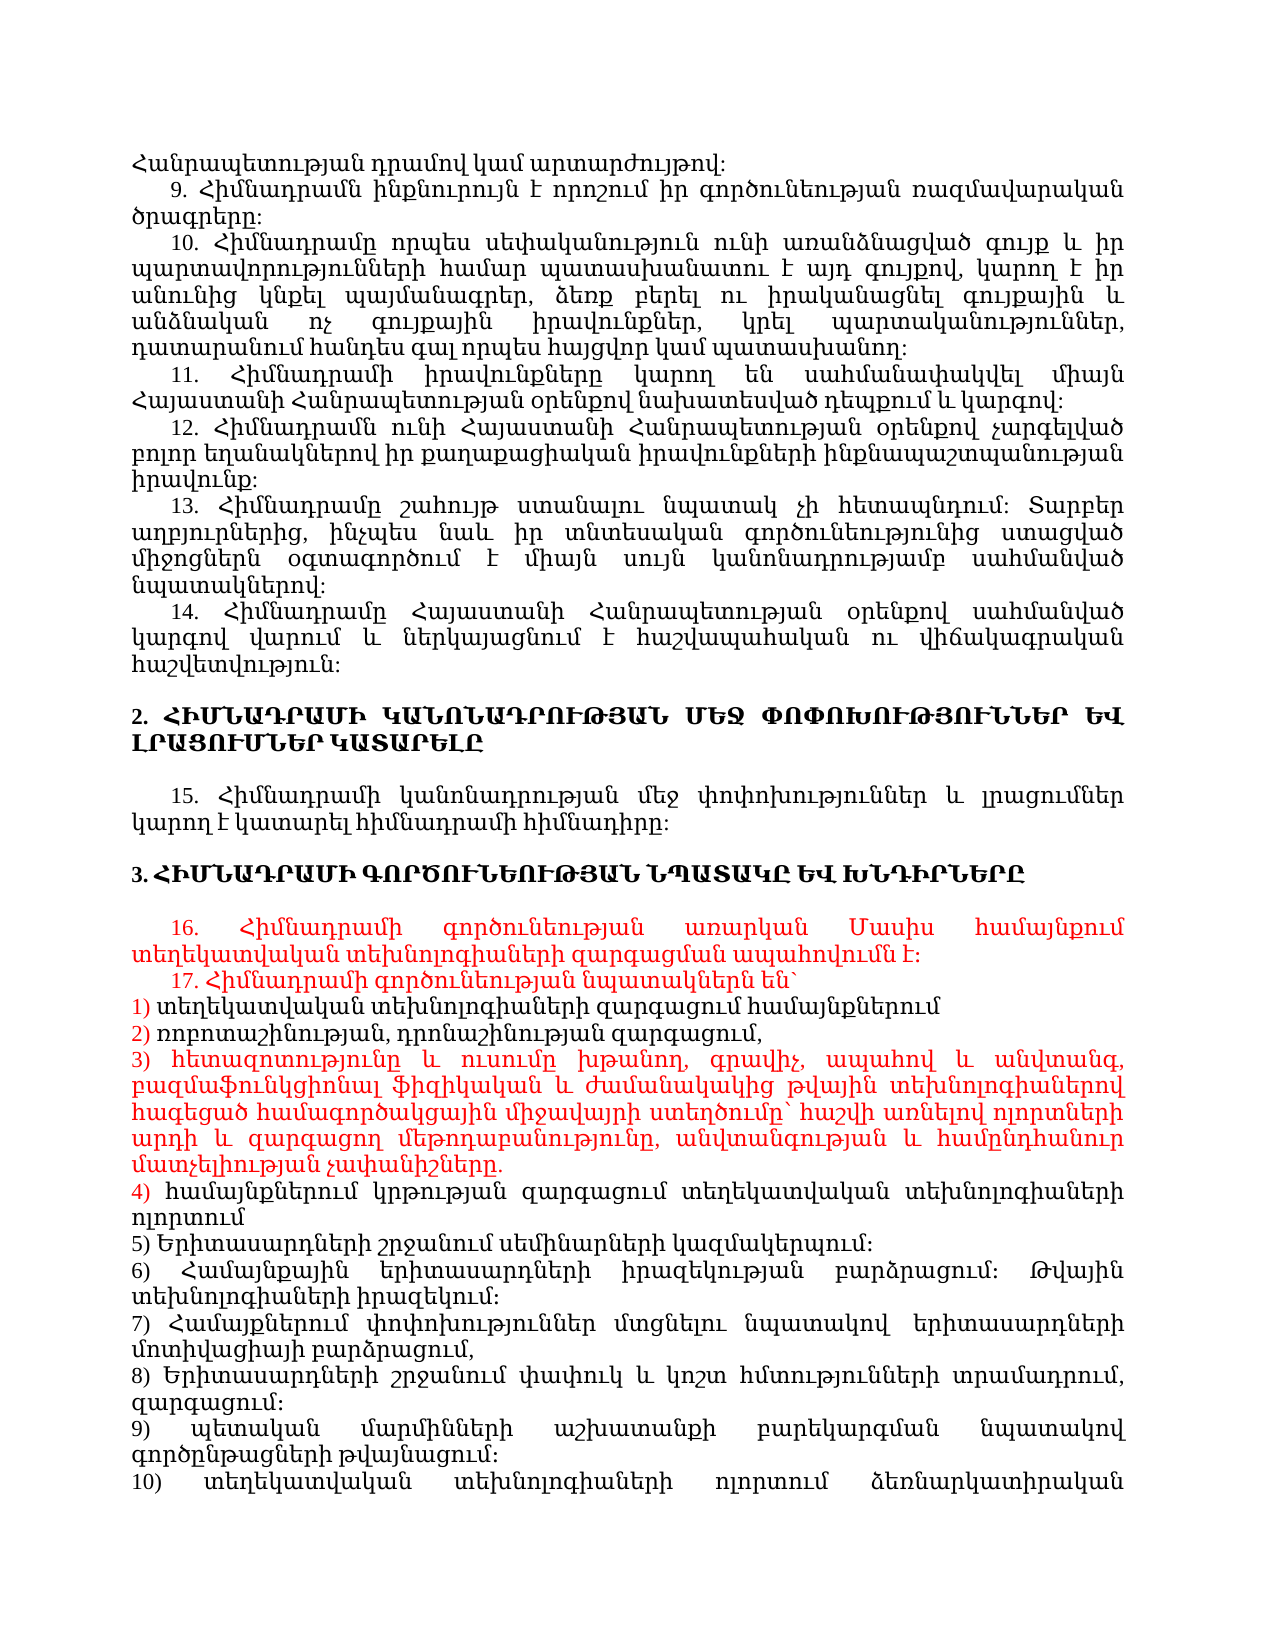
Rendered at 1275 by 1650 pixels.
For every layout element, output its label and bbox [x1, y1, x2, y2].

table_header [131, 150, 1125, 1494]
